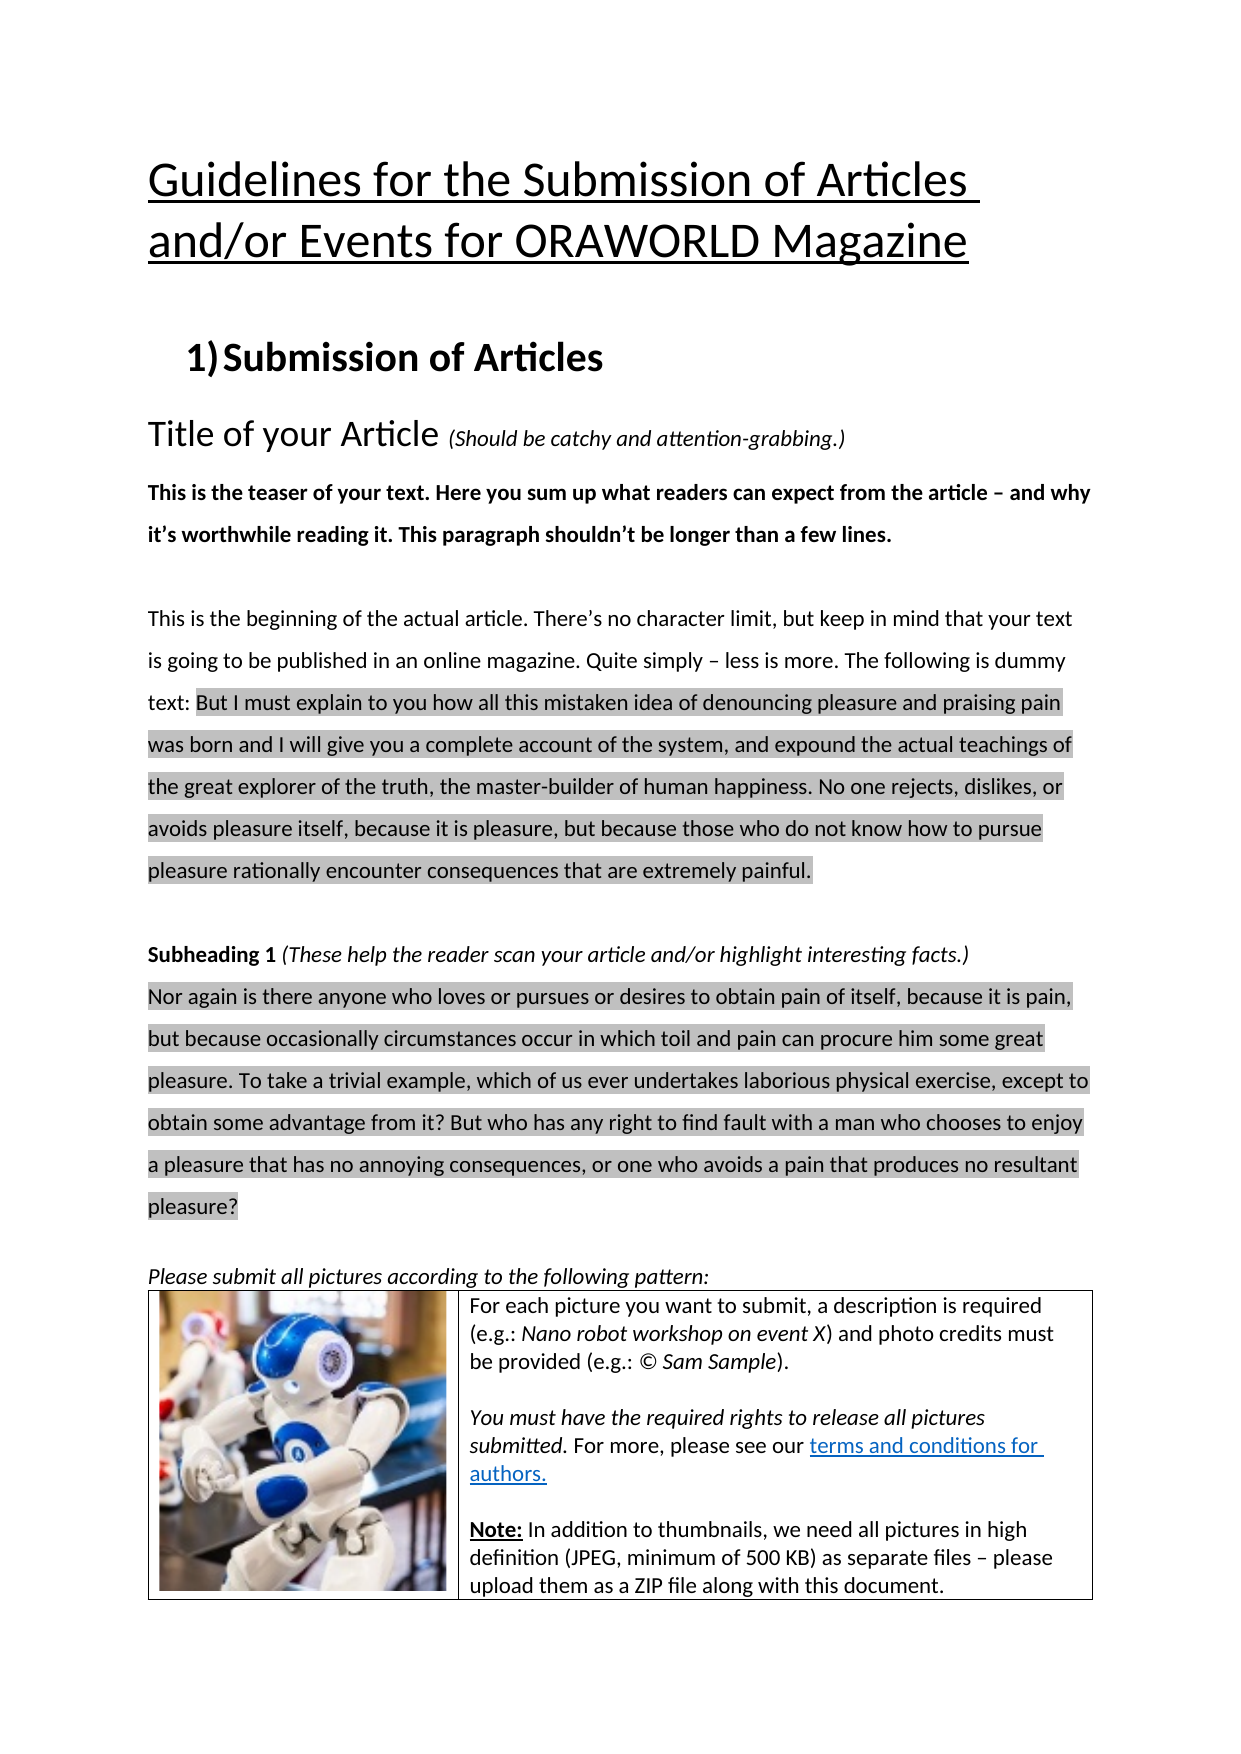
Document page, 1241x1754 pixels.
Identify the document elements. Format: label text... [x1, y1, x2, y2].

text Please submit all pictures according to the following pattern: [148, 1262, 1093, 1290]
text This is the teaser of your text. Here you sum up what readers can expect from the article – and why it’s worthwhile reading it. This paragraph shouldn’t be longer than a few lines. [148, 478, 1093, 548]
text This is the beginning of the actual article. There’s no character limit, but keep in mind that your text is going to be published in an online magazine. Quite simply – less is more. The following is dummy text: But I must explain to you how all this mistaken idea of denouncing pleasure and praising pain was born and I will give you a complete account of the system, and expound the actual teachings of the great explorer of the truth, the master-builder of human happiness. No one rejects, dislikes, or avoids pleasure itself, because it is pleasure, but because those who do not know how to pursue pleasure rationally encounter consequences that are extremely painful. [148, 604, 1093, 884]
text Title of your Article (Should be catchy and attention-grabbing.) [148, 409, 1093, 455]
table_header For each picture you want to submit, a description is required (e.g.: Nano robot workshop on event X) and photo credits must be provided (e.g.: © Sam Sample). You must have the required rights to release all pictures submitted. For more, please see our terms and conditions for authors. Note: In addition to thumbnails, we need all pictures in high definition (JPEG, minimum of 500 KB) as separate files – please upload them as a ZIP file along with this document. [459, 1291, 1092, 1599]
text Guidelines for the Submission of Articles and/or Events for ORAWORLD Magazine [148, 148, 1093, 270]
text Nor again is there anyone who loves or pursues or desires to obtain pain of itself, because it is pain, but because occasionally circumstances occur in which toil and pain can procure him some great pleasure. To take a trivial example, which of us ever undertakes laborious physical exercise, except to obtain some advantage from it? But who has any right to find fault with a man who chooses to enjoy a pleasure that has no annoying consequences, or one who avoids a pain that produces no resultant pleasure? [148, 982, 1093, 1220]
table_header [149, 1291, 458, 1599]
picture [159, 1291, 447, 1591]
text Subheading 1 (These help the reader scan your article and/or highlight interesting facts.) [148, 940, 1093, 968]
list Submission of Articles [185, 331, 1093, 409]
